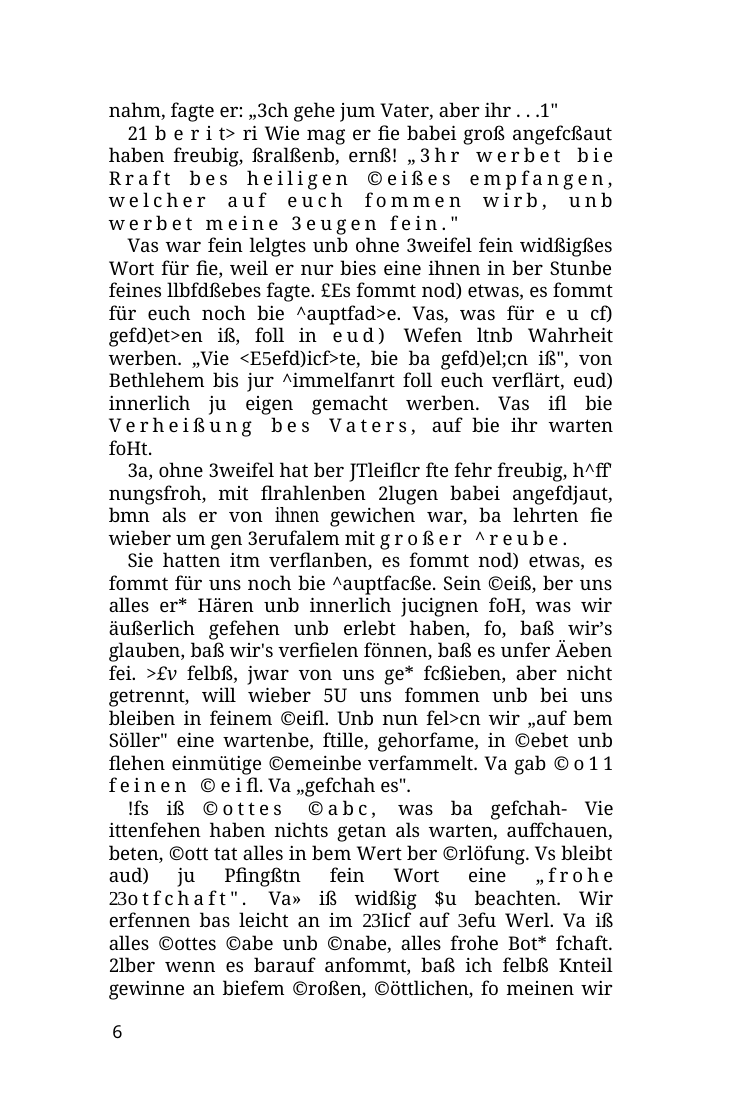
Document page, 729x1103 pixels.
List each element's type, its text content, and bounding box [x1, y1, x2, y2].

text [108, 797, 613, 1000]
text nahm, fagte er: „3ch gehe jum Vater, aber ihr . . .1" [108, 100, 719, 122]
text Vas war fein lelgtes unb ohne 3weifel fein widßigßes Wort für fie, weil er nur bies eine ihnen in ber Stunbe feines llbfdßebes fagte. £Es fommt nod) etwas, es fommt für euch noch bie ^auptfad>e. Vas, was für e u cf) gefd)et>en iß, foll in eud) Wefen ltnb Wahrheit werben. „Vie <E5efd)icf>te, bie ba gefd)el;cn iß", von Bethlehem bis jur ^immelfanrt foll euch verflärt, eud) innerlich ju eigen gemacht werben. Vas ifl bie Verheißung bes Vaters, auf bie ihr warten foHt. [108, 235, 613, 460]
text Sie hatten itm verflanben, es fommt nod) etwas, es fommt für uns noch bie ^auptfacße. Sein ©eiß, ber uns alles er* Hären unb innerlich jucignen foH, was wir äußerlich gefehen unb erlebt haben, fo, baß wir’s glauben, baß wir's verfielen fönnen, baß es unfer Äeben fei. >£v felbß, jwar von uns ge* fcßieben, aber nicht getrennt, will wieber 5U uns fommen unb bei uns bleiben in feinem ©eifl. Unb nun fel>cn wir „auf bem Söller" eine wartenbe, ftille, gehorfame, in ©ebet unb flehen einmütige ©emeinbe verfammelt. Va gab ©o11 feinen © e i fl. Va „gefchah es". [108, 550, 613, 797]
text 21 b e r i t> ri Wie mag er fie babei groß angefcßaut haben freubig, ßralßenb, ernß! „3hr werbet bie Rraft bes heiligen ©eißes empfangen, welcher auf euch fommen wirb, unb werbet meine 3eugen fein." [108, 122, 613, 235]
text 3a, ohne 3weifel hat ber JTleiflcr fte fehr freubig, h^ff' nungsfroh, mit flrahlenben 2lugen babei angefdjaut, bmn als er von ihnen gewichen war, ba lehrten fie wieber um gen 3erufalem mit großer ^reube. [108, 460, 613, 550]
